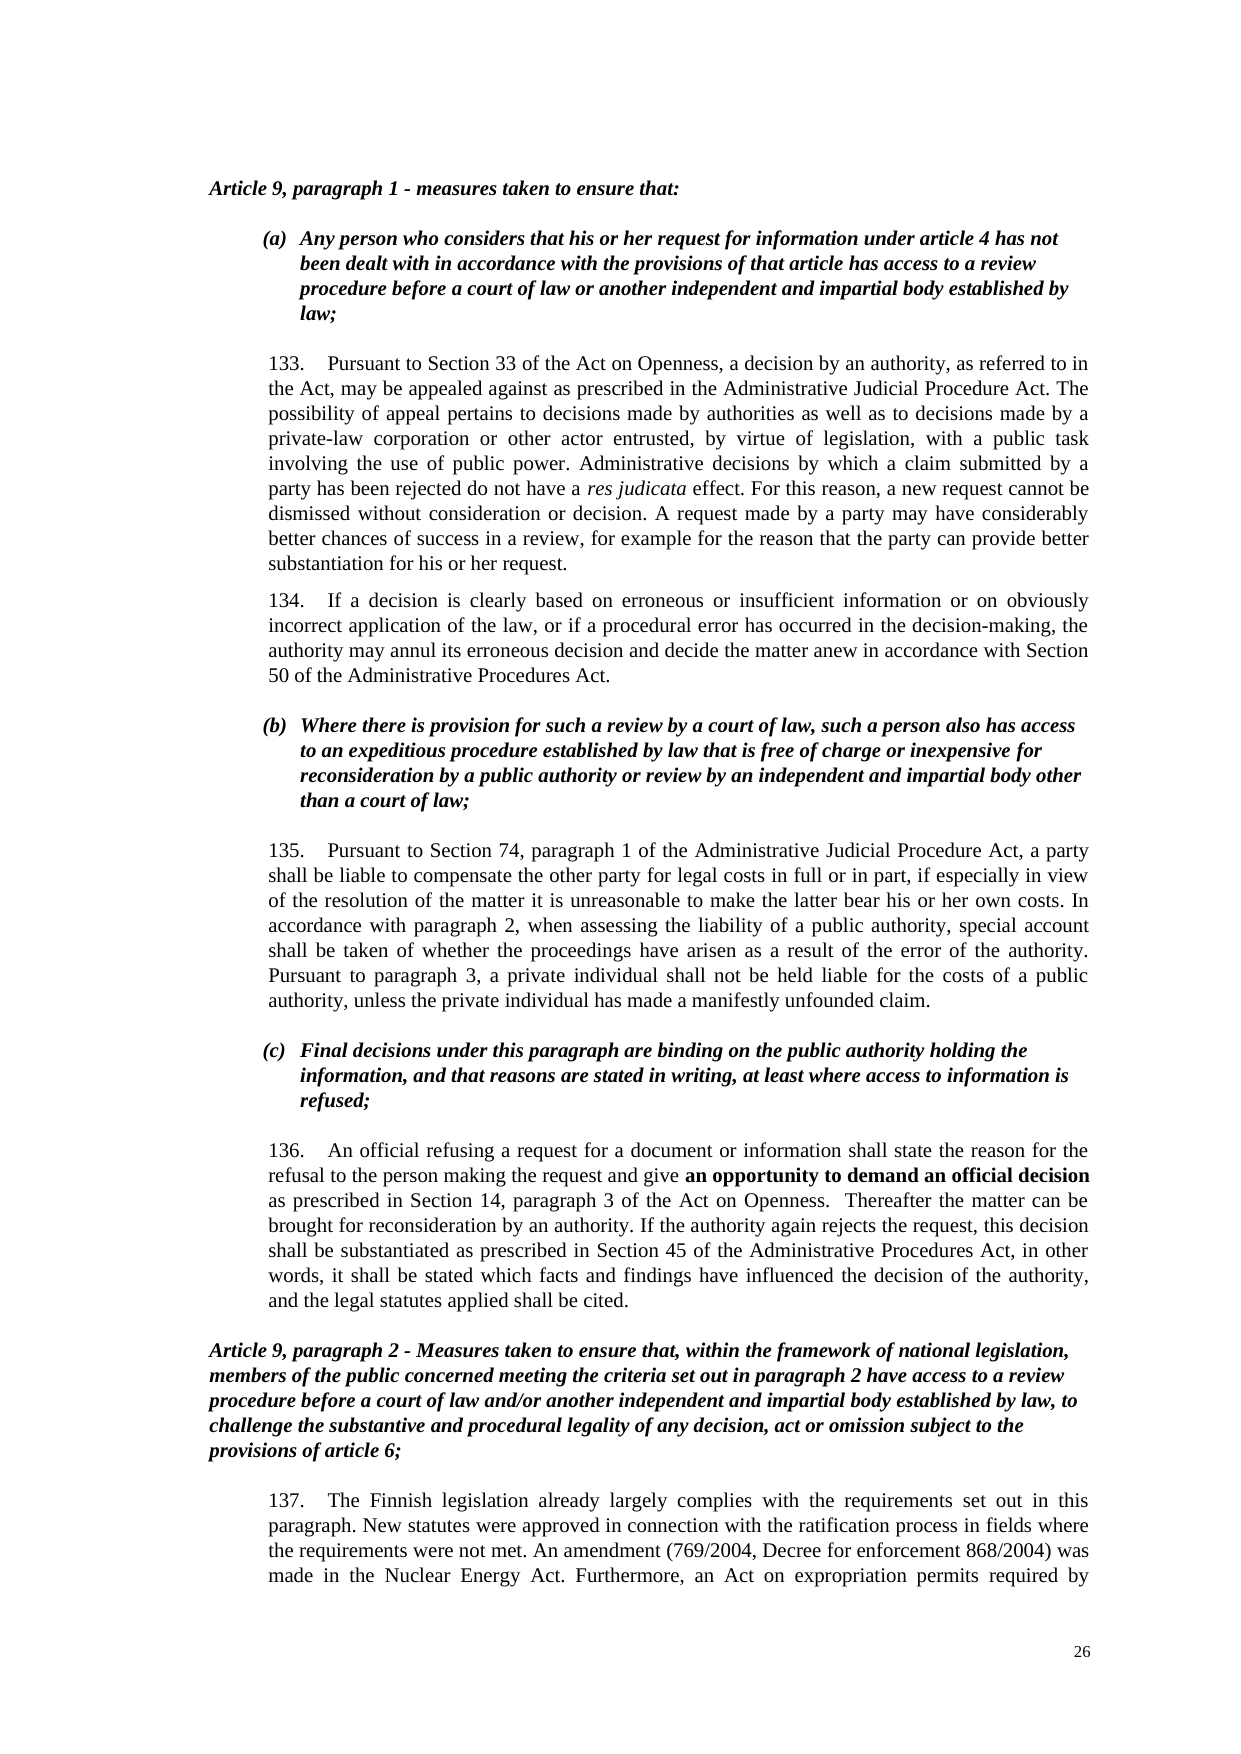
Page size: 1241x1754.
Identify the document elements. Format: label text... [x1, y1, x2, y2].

text Pursuant to Section 33 of the Act on Openness, a decision by an authority, as referred to in the Act, may be appealed against as prescribed in the Administrative Judicial Procedure Act. The possibility of appeal pertains to decisions made by authorities as well as to decisions made by a private-law corporation or other actor entrusted, by virtue of legislation, with a public task involving the use of public power. Administrative decisions by which a claim submitted by a party has been rejected do not have a res judicata effect. For this reason, a new request cannot be dismissed without consideration or decision. A request made by a party may have considerably better chances of success in a review, for example for the reason that the party can provide better substantiation for his or her request. [268, 350, 1090, 575]
text Pursuant to Section 74, paragraph 1 of the Administrative Judicial Procedure Act, a party shall be liable to compensate the other party for legal costs in full or in part, if especially in view of the resolution of the matter it is unreasonable to make the latter bear his or her own costs. In accordance with paragraph 2, when assessing the liability of a public authority, special account shall be taken of whether the proceedings have arisen as a result of the error of the authority. Pursuant to paragraph 3, a private individual shall not be held liable for the costs of a public authority, unless the private individual has made a manifestly unfounded claim. [268, 837, 1090, 1012]
text An official refusing a request for a document or information shall state the reason for the refusal to the person making the request and give an opportunity to demand an official decision as prescribed in Section 14, paragraph 3 of the Act on Openness. Thereafter the matter can be brought for reconsideration by an authority. If the authority again rejects the request, this decision shall be substantiated as prescribed in Section 45 of the Administrative Procedures Act, in other words, it shall be stated which facts and findings have influenced the decision of the authority, and the legal statutes applied shall be cited. [268, 1137, 1090, 1312]
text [268, 1487, 1090, 1587]
text Article 9, paragraph 2 - Measures taken to ensure that, within the framework of national legislation, members of the public concerned meeting the criteria set out in paragraph 2 have access to a review procedure before a court of law and/or another independent and impartial body established by law, to challenge the substantive and procedural legality of any decision, act or omission subject to the provisions of article 6; [209, 1337, 1090, 1462]
list Any person who considers that his or her request for information under article 4 has not been dealt with in accordance with the provisions of that article has access to a review procedure before a court of law or another independent and impartial body established by law; [262, 225, 1090, 325]
list Where there is provision for such a review by a court of law, such a person also has access to an expeditious procedure established by law that is free of charge or inexpensive for reconsideration by a public authority or review by an independent and impartial body other than a court of law; [262, 712, 1090, 812]
list Final decisions under this paragraph are binding on the public authority holding the information, and that reasons are stated in writing, at least where access to information is refused; [262, 1037, 1090, 1112]
text Article 9, paragraph 1 - measures taken to ensure that: [209, 175, 1090, 200]
text If a decision is clearly based on erroneous or insufficient information or on obviously incorrect application of the law, or if a procedural error has occurred in the decision-making, the authority may annul its erroneous decision and decide the matter anew in accordance with Section 50 of the Administrative Procedures Act. [268, 587, 1090, 687]
